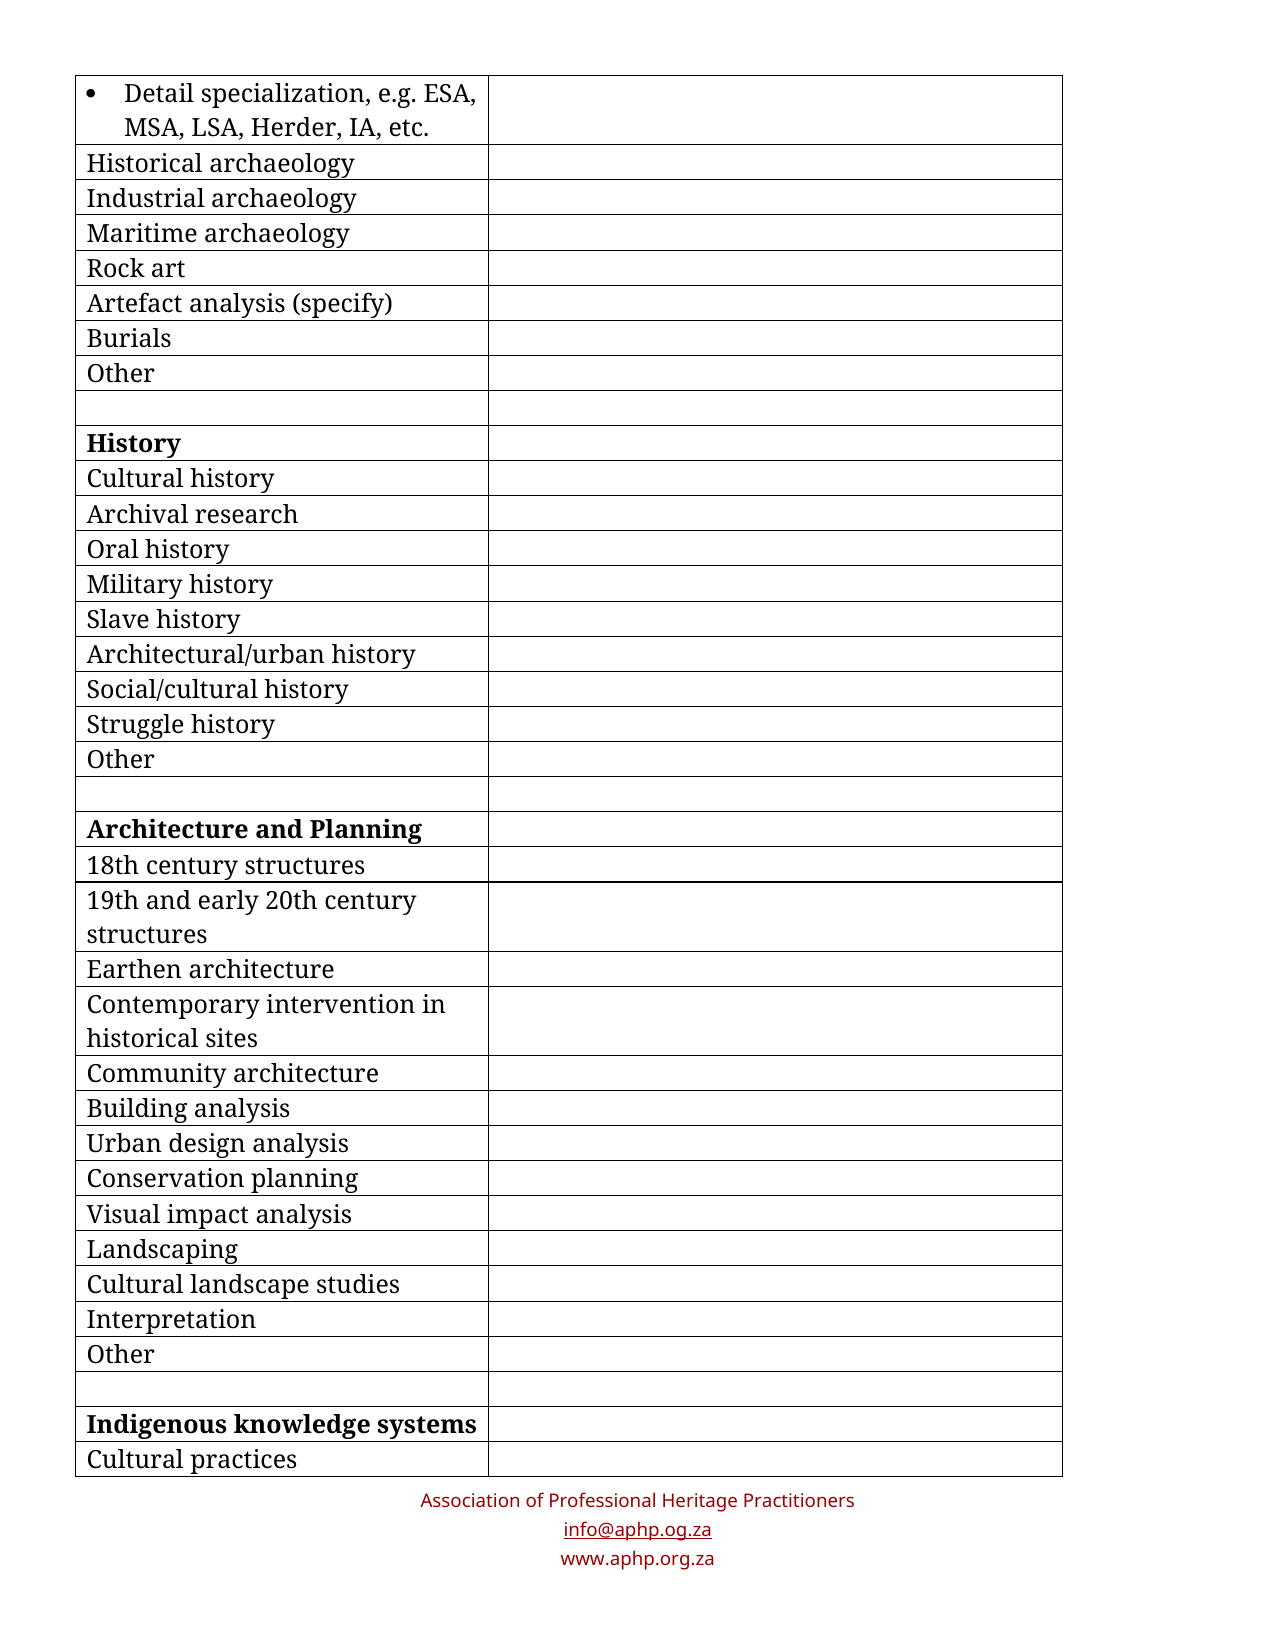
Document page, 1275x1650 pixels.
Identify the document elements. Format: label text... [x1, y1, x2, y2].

table_cell Interpretation [76, 1302, 488, 1336]
table_cell [76, 1372, 488, 1406]
table_cell [76, 777, 488, 811]
table_cell Slave history [76, 602, 488, 636]
table_cell [489, 1372, 1062, 1406]
table_cell Landscaping [76, 1231, 488, 1265]
table_cell [489, 251, 1062, 284]
table_cell [489, 637, 1062, 671]
table_cell [489, 356, 1062, 390]
table_cell [489, 707, 1062, 741]
table_cell 19th and early 20th century structures [76, 883, 488, 951]
table_cell [489, 1266, 1062, 1301]
table_cell Architectural/urban history [76, 637, 488, 671]
table_cell [489, 1302, 1062, 1336]
table_cell [489, 1231, 1062, 1265]
table_cell [489, 566, 1062, 601]
table_cell Indigenous knowledge systems [76, 1407, 488, 1441]
table_cell Military history [76, 566, 488, 601]
table_cell [489, 812, 1062, 846]
table_cell Architecture and Planning [76, 812, 488, 846]
table_cell Rock art [76, 251, 488, 284]
table_cell [489, 145, 1062, 179]
table_cell [489, 391, 1062, 425]
table_cell Community architecture [76, 1056, 488, 1090]
table_cell [489, 1161, 1062, 1195]
table_cell Cultural practices [76, 1442, 488, 1476]
table_cell [489, 777, 1062, 811]
table_cell History [76, 426, 488, 460]
table_cell 18th century structures [76, 847, 488, 881]
table_cell [489, 1091, 1062, 1125]
table_cell [489, 1056, 1062, 1090]
table_cell Other [76, 356, 488, 390]
table_cell [489, 987, 1062, 1055]
table_cell Struggle history [76, 707, 488, 741]
table_cell [489, 847, 1062, 881]
table_cell [489, 1407, 1062, 1441]
table_cell [489, 1337, 1062, 1371]
table_cell Historical archaeology [76, 145, 488, 179]
table_cell Burials [76, 321, 488, 355]
table_cell [489, 180, 1062, 214]
table_cell [489, 286, 1062, 320]
table_cell Maritime archaeology [76, 215, 488, 249]
table_cell Industrial archaeology [76, 180, 488, 214]
table_cell [489, 1126, 1062, 1160]
table_cell [489, 1442, 1062, 1476]
table_cell Earthen architecture [76, 952, 488, 986]
table_cell Contemporary intervention in historical sites [76, 987, 488, 1055]
table_cell Artefact analysis (specify) [76, 286, 488, 320]
table_cell [489, 76, 1062, 144]
table_cell Archival research [76, 496, 488, 530]
table_cell Other [76, 1337, 488, 1371]
table_cell [489, 426, 1062, 460]
table_cell [489, 952, 1062, 986]
table_cell Visual impact analysis [76, 1196, 488, 1230]
table_cell Cultural landscape studies [76, 1266, 488, 1301]
table_cell [489, 461, 1062, 495]
table_cell [489, 496, 1062, 530]
table_cell [489, 215, 1062, 249]
table_cell [489, 883, 1062, 951]
table_cell [489, 1196, 1062, 1230]
table_cell Other [76, 742, 488, 776]
table_cell [489, 602, 1062, 636]
table_cell [489, 742, 1062, 776]
table_cell Urban design analysis [76, 1126, 488, 1160]
table_cell Oral history [76, 531, 488, 565]
table_cell Detail specialization, e.g. ESA, MSA, LSA, Herder, IA, etc. [76, 76, 488, 144]
table_cell [489, 531, 1062, 565]
table_cell [489, 672, 1062, 706]
table_cell Building analysis [76, 1091, 488, 1125]
table_cell Conservation planning [76, 1161, 488, 1195]
table_cell [76, 391, 488, 425]
table_cell [489, 321, 1062, 355]
table_cell Social/cultural history [76, 672, 488, 706]
table_cell Cultural history [76, 461, 488, 495]
